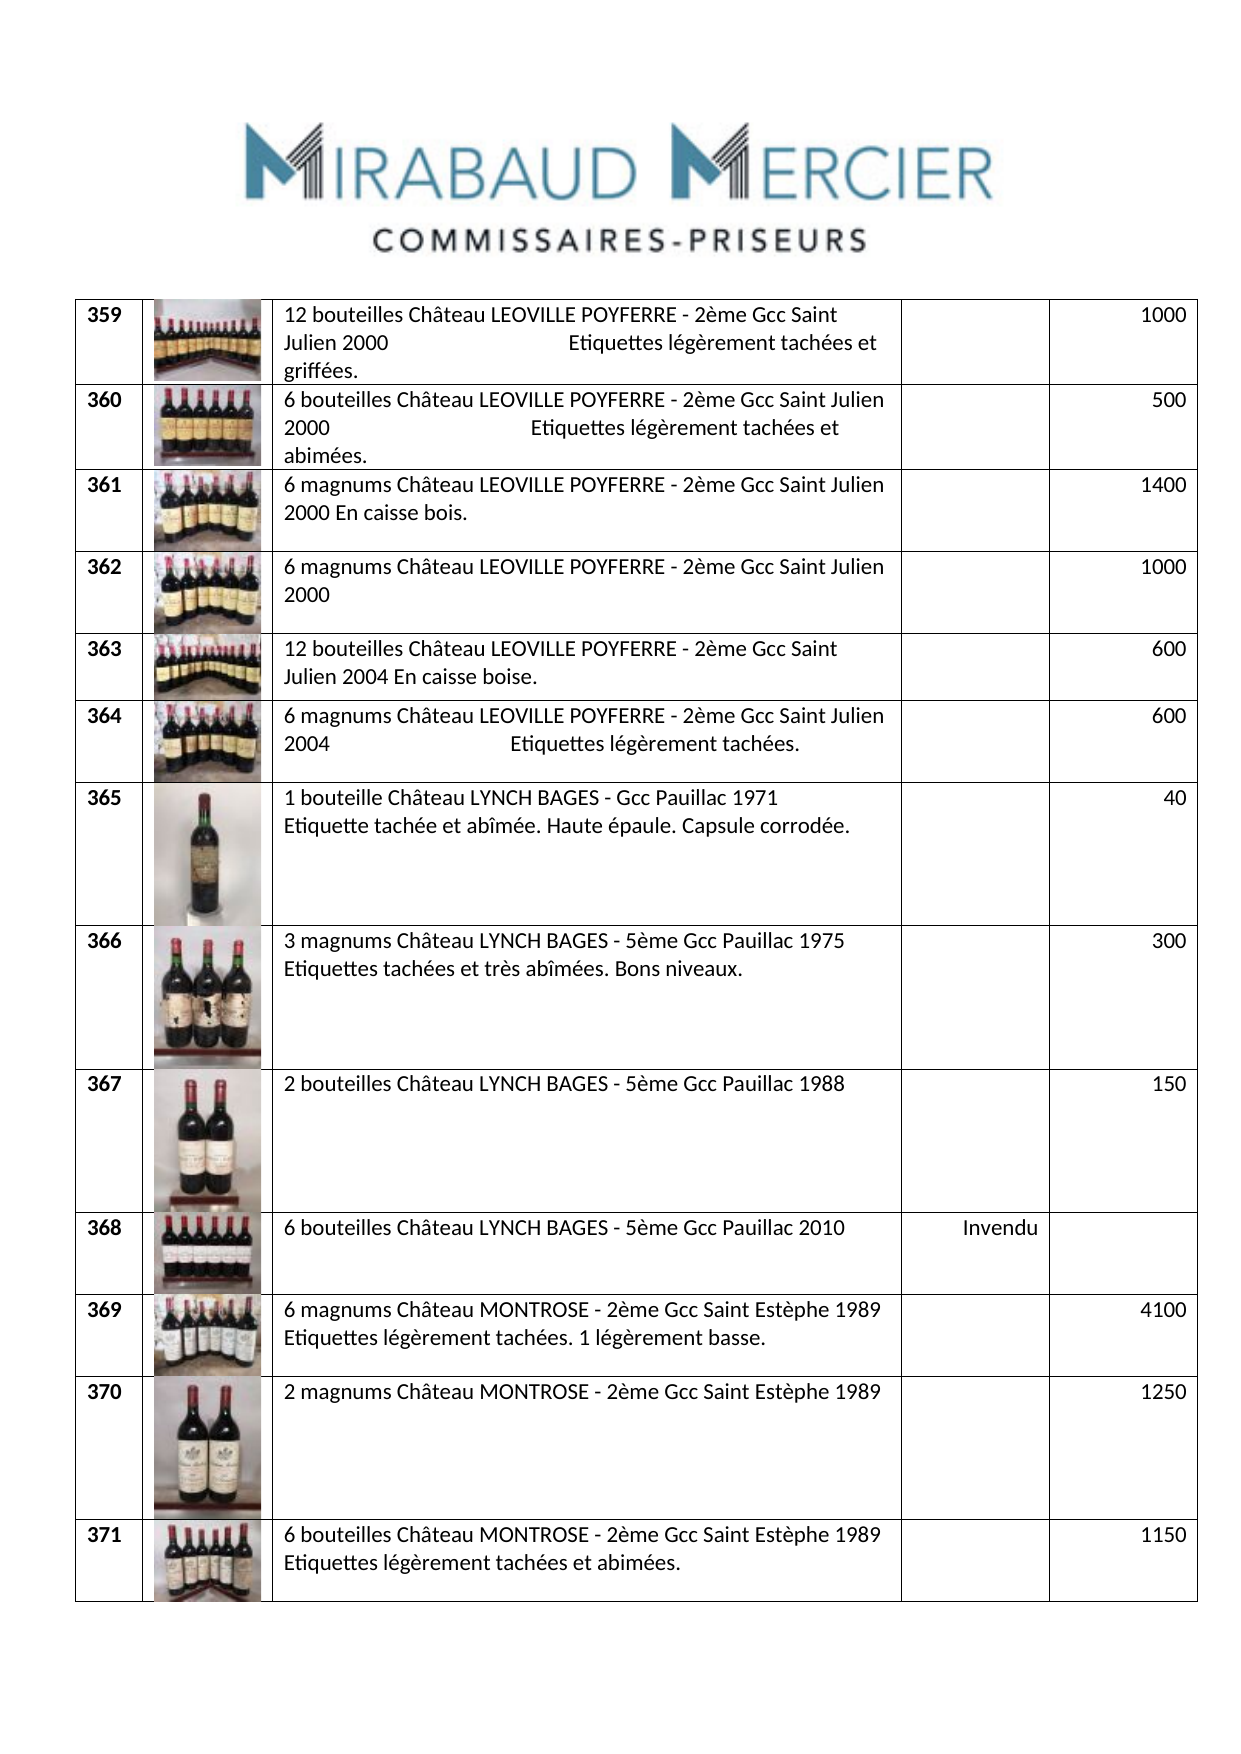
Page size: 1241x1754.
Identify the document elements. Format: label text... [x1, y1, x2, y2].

table_cell 2 bouteilles Château LYNCH BAGES - 5ème Gcc Pauillac 1988 [273, 1070, 901, 1212]
table_cell [143, 701, 154, 782]
table_cell [902, 926, 1049, 1068]
table_cell 6 magnums Château LEOVILLE POYFERRE - 2ème Gcc Saint Julien 2000 En caisse bois. [273, 470, 901, 551]
table_cell 367 [76, 1070, 142, 1212]
table_cell [143, 1295, 154, 1376]
table_cell [143, 470, 154, 551]
table_cell 1250 [1050, 1377, 1197, 1519]
table_cell 3 magnums Château LYNCH BAGES - 5ème Gcc Pauillac 1975 Etiquettes tachées et très abîmées. Bons niveaux. [273, 926, 901, 1068]
table_cell [143, 385, 272, 469]
table_cell [902, 634, 1049, 700]
table_cell [262, 1213, 272, 1294]
table_cell 1000 [1050, 300, 1197, 384]
table_cell 369 [76, 1295, 142, 1376]
table_cell [902, 701, 1049, 782]
table_cell [143, 634, 154, 700]
table_cell Invendu [902, 1213, 1049, 1294]
table_cell [1050, 1213, 1197, 1294]
table_cell 40 [1050, 783, 1197, 925]
picture [154, 1520, 262, 1602]
table_cell 150 [1050, 1070, 1197, 1212]
table_cell 359 [76, 300, 142, 384]
table_cell [262, 1295, 272, 1376]
table_cell [902, 552, 1049, 633]
table_cell 363 [76, 634, 142, 700]
table_cell 368 [76, 1213, 142, 1294]
table_cell [143, 1070, 154, 1212]
table_cell 364 [76, 701, 142, 782]
table_cell 1000 [1050, 552, 1197, 633]
table_cell 6 magnums Château LEOVILLE POYFERRE - 2ème Gcc Saint Julien 2004 Etiquettes légèrement tachées. [273, 701, 901, 782]
table_cell 6 bouteilles Château MONTROSE - 2ème Gcc Saint Estèphe 1989 Etiquettes légèrement tachées et abimées. [273, 1520, 901, 1601]
table_cell 1400 [1050, 470, 1197, 551]
table_cell [262, 783, 272, 925]
table_cell [143, 300, 272, 384]
table_cell [262, 1377, 272, 1519]
table_cell [143, 1213, 154, 1294]
table_cell 6 bouteilles Château LYNCH BAGES - 5ème Gcc Pauillac 2010 [273, 1213, 901, 1294]
table_cell [143, 926, 154, 1068]
table_cell [262, 1520, 272, 1601]
table_cell [902, 1520, 1049, 1601]
table_cell 500 [1050, 385, 1197, 469]
picture [154, 470, 262, 551]
table_cell 1 bouteille Château LYNCH BAGES - Gcc Pauillac 1971 Etiquette tachée et abîmée. Haute épaule. Capsule corrodée. [273, 783, 901, 925]
picture [154, 783, 262, 1519]
table_cell 362 [76, 552, 142, 633]
table_cell 600 [1050, 634, 1197, 700]
table_cell [902, 385, 1049, 469]
table_cell 371 [76, 1520, 142, 1601]
table_cell [902, 470, 1049, 551]
table_cell [262, 701, 272, 782]
picture [154, 385, 262, 466]
table_cell 12 bouteilles Château LEOVILLE POYFERRE - 2ème Gcc Saint Julien 2000 Etiquettes légèrement tachées et griffées. [273, 300, 901, 384]
table_cell 2 magnums Château MONTROSE - 2ème Gcc Saint Estèphe 1989 [273, 1377, 901, 1519]
table_cell 6 magnums Château MONTROSE - 2ème Gcc Saint Estèphe 1989 Etiquettes légèrement tachées. 1 légèrement basse. [273, 1295, 901, 1376]
table_cell [143, 1377, 154, 1519]
table_cell [902, 300, 1049, 384]
table_cell 366 [76, 926, 142, 1068]
table_cell [262, 926, 272, 1068]
table_cell [143, 1520, 154, 1601]
table_cell [262, 470, 272, 551]
table_cell [143, 783, 154, 925]
table_cell 300 [1050, 926, 1197, 1068]
table_cell 1150 [1050, 1520, 1197, 1601]
table_cell 365 [76, 783, 142, 925]
table_cell [902, 1295, 1049, 1376]
table_cell [262, 634, 272, 700]
table_cell [902, 1377, 1049, 1519]
picture [154, 701, 262, 782]
table_cell 12 bouteilles Château LEOVILLE POYFERRE - 2ème Gcc Saint Julien 2004 En caisse boise. [273, 634, 901, 700]
picture [154, 73, 1037, 381]
table_cell 360 [76, 385, 142, 469]
table_cell [902, 783, 1049, 925]
table_cell 361 [76, 470, 142, 551]
table_cell [902, 1070, 1049, 1212]
picture [154, 552, 262, 700]
table_cell [262, 1070, 272, 1212]
table_cell 6 magnums Château LEOVILLE POYFERRE - 2ème Gcc Saint Julien 2000 [273, 552, 901, 633]
table_cell [143, 552, 154, 633]
table_cell 370 [76, 1377, 142, 1519]
table_cell 600 [1050, 701, 1197, 782]
table_cell 4100 [1050, 1295, 1197, 1376]
table_cell 6 bouteilles Château LEOVILLE POYFERRE - 2ème Gcc Saint Julien 2000 Etiquettes légèrement tachées et abimées. [273, 385, 901, 469]
table_cell [262, 552, 272, 633]
